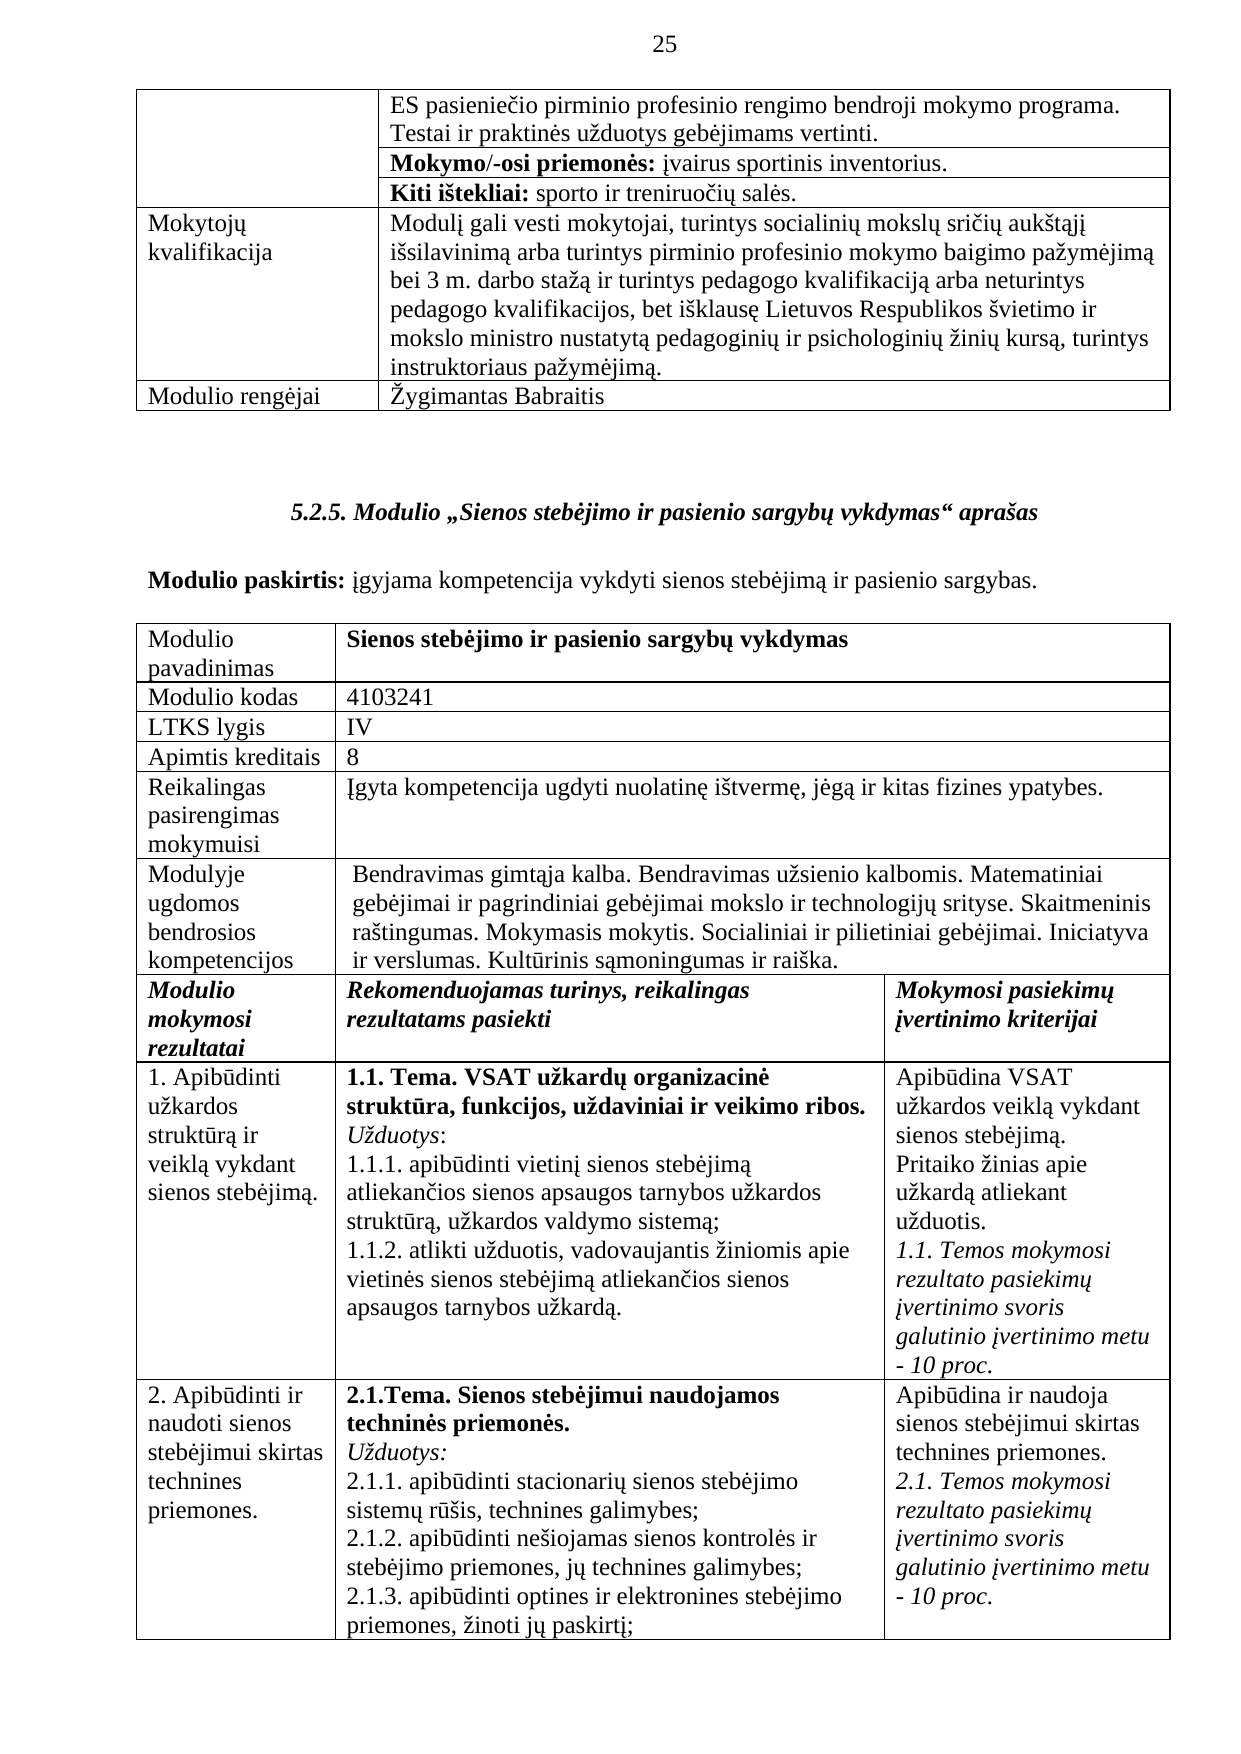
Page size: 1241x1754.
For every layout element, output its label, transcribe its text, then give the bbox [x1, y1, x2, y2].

table_cell 8 [336, 742, 1169, 771]
table_cell Modulį gali vesti mokytojai, turintys socialinių mokslų sričių aukštąjį išsilavinimą arba turintys pirminio profesinio mokymo baigimo pažymėjimą bei 3 m. darbo stažą ir turintys pedagogo kvalifikaciją arba neturintys pedagogo kvalifikacijos, bet išklausę Lietuvos Respublikos švietimo ir mokslo ministro nustatytą pedagoginių ir psichologinių žinių kursą, turintys instruktoriaus pažymėjimą. [379, 208, 1169, 380]
table_cell Modulio mokymosi rezultatai [137, 975, 335, 1061]
table_cell Apimtis kreditais [137, 742, 335, 771]
table_cell Bendravimas gimtąja kalba. Bendravimas užsienio kalbomis. Matematiniai gebėjimai ir pagrindiniai gebėjimai mokslo ir technologijų srityse. Skaitmeninis raštingumas. Mokymasis mokytis. Socialiniai ir pilietiniai gebėjimai. Iniciatyva ir verslumas. Kultūrinis sąmoningumas ir raiška. [336, 859, 1169, 974]
table_cell Modulyje ugdomos bendrosios kompetencijos [137, 859, 335, 974]
table_cell Mokymosi pasiekimų įvertinimo kriterijai [885, 975, 1169, 1061]
table_cell 1.1. Tema. VSAT užkardų organizacinė struktūra, funkcijos, uždaviniai ir veikimo ribos. Užduotys: 1.1.1. apibūdinti vietinį sienos stebėjimą atliekančios sienos apsaugos tarnybos užkardos struktūrą, užkardos valdymo sistemą; 1.1.2. atlikti užduotis, vadovaujantis žiniomis apie vietinės sienos stebėjimą atliekančios sienos apsaugos tarnybos užkardą. [336, 1063, 884, 1379]
table_cell Rekomenduojamas turinys, reikalingas rezultatams pasiekti [336, 975, 884, 1061]
table_cell Žygimantas Babraitis [379, 381, 1169, 410]
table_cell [379, 90, 1169, 147]
table_cell Reikalingas pasirengimas mokymuisi [137, 772, 335, 858]
table_cell Kiti ištekliai: sporto ir treniruočių salės. [379, 178, 1169, 207]
table_cell 1. Apibūdinti užkardos struktūrą ir veiklą vykdant sienos stebėjimą. [137, 1063, 335, 1379]
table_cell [137, 1380, 335, 1638]
subtitle 5.2.5. Modulio „Sienos stebėjimo ir pasienio sargybų vykdymas“ aprašas [148, 497, 1181, 526]
table_cell IV [336, 712, 1169, 741]
table_cell Mokytojų kvalifikacija [137, 208, 378, 380]
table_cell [137, 90, 378, 207]
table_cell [336, 1380, 884, 1638]
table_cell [885, 1380, 1169, 1638]
table_cell Įgyta kompetencija ugdyti nuolatinę ištvermę, jėgą ir kitas fizines ypatybes. [336, 772, 1169, 858]
table_cell Mokymo/-osi priemonės: įvairus sportinis inventorius. [379, 148, 1169, 177]
table_cell Apibūdina VSAT užkardos veiklą vykdant sienos stebėjimą. Pritaiko žinias apie užkardą atliekant užduotis. 1.1. Temos mokymosi rezultato pasiekimų įvertinimo svoris galutinio įvertinimo metu - 10 proc. [885, 1063, 1169, 1379]
text Modulio paskirtis: įgyjama kompetencija vykdyti sienos stebėjimą ir pasienio sargybas. [148, 565, 1181, 594]
table_cell LTKS lygis [137, 712, 335, 741]
table_cell Modulio rengėjai [137, 381, 378, 410]
table_header Sienos stebėjimo ir pasienio sargybų vykdymas [336, 624, 1169, 681]
table_header Modulio pavadinimas [137, 624, 335, 681]
table_cell 4103241 [336, 683, 1169, 711]
table_cell Modulio kodas [137, 683, 335, 711]
